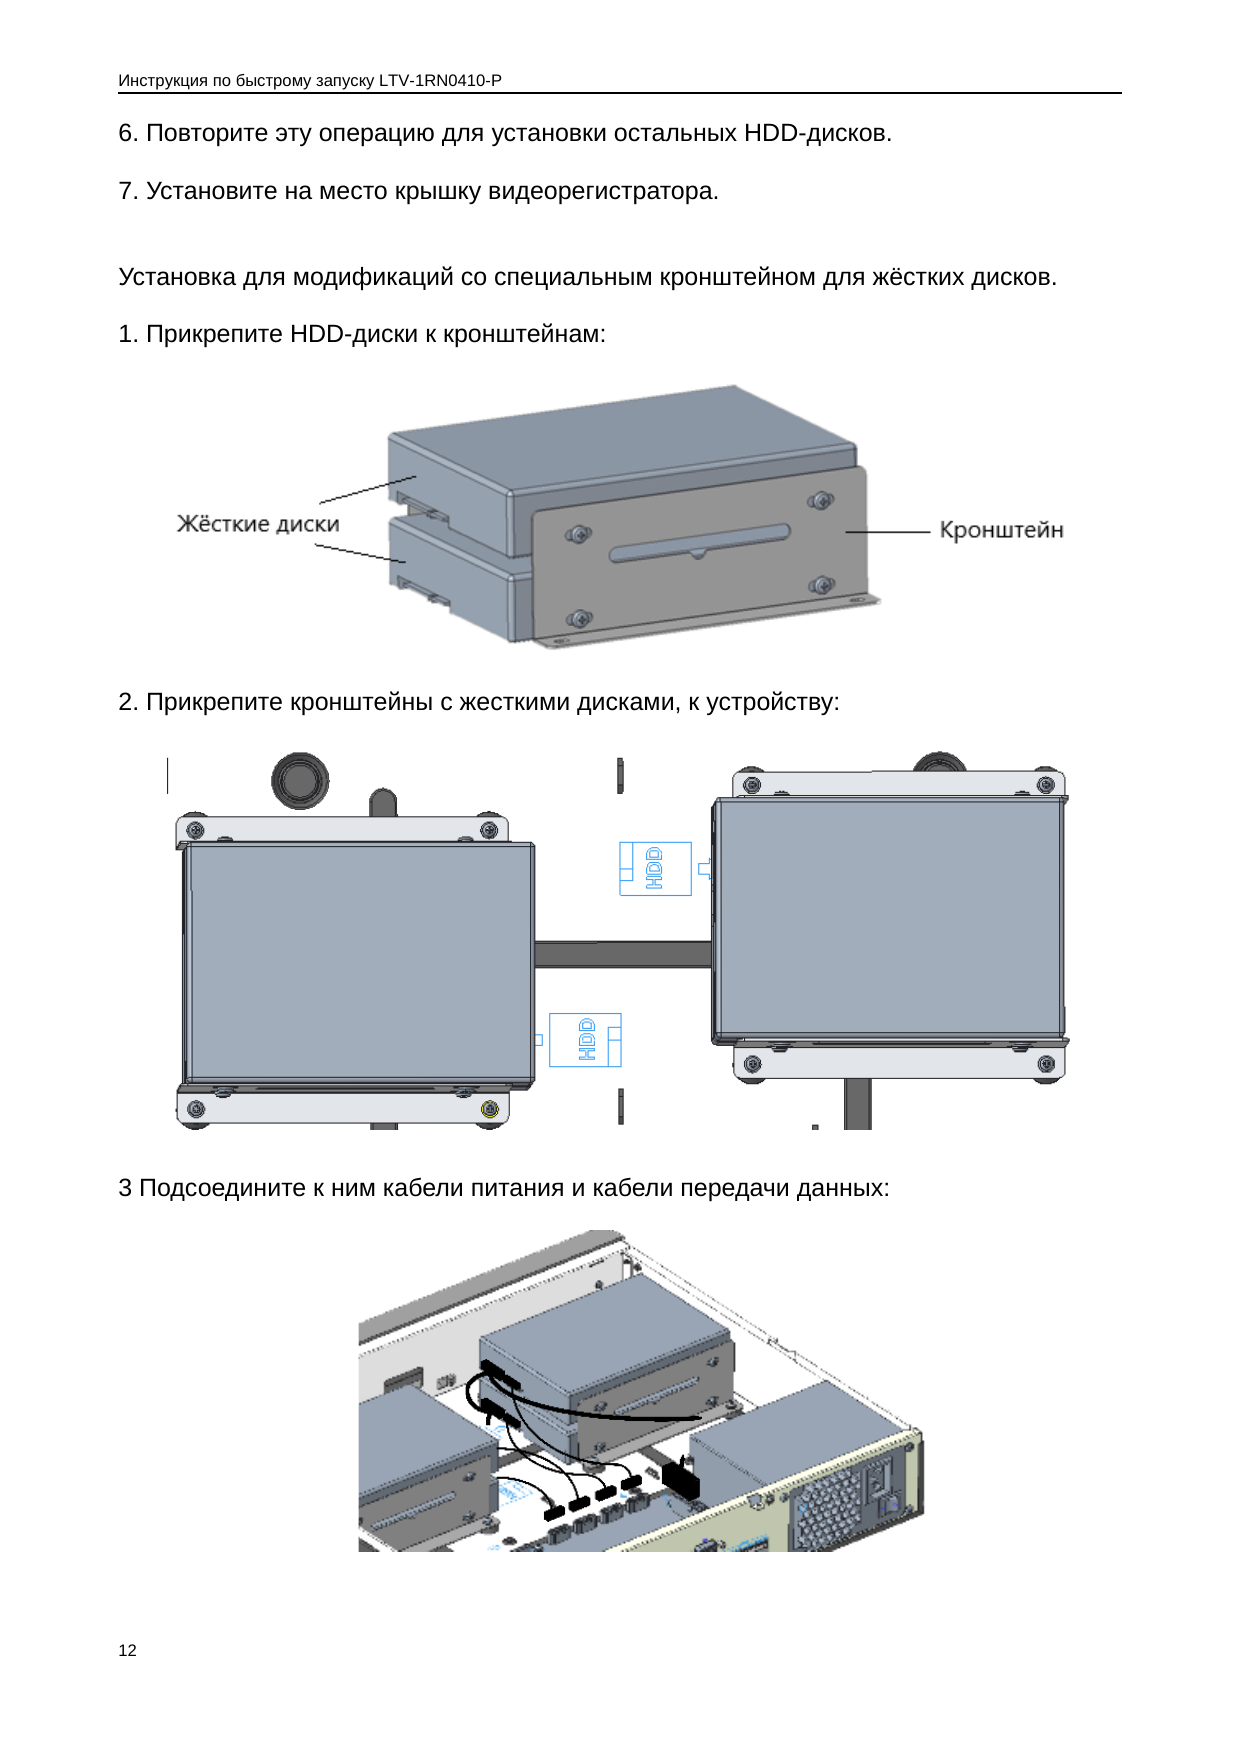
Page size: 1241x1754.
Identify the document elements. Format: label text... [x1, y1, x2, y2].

text Установка для модификаций cо cпециальным кронштейном для жёстких дисков. [118, 262, 1122, 291]
text 6. Повторите эту операцию для установки остальных HDD-дисков. [118, 118, 1122, 147]
text 2. Прикрепите кронштейны с жесткими дисками, к устройству: [118, 687, 1122, 716]
text 3 Подсоедините к ним кабели питания и кабели передачи данных: [118, 1173, 1122, 1201]
picture [167, 744, 1074, 1130]
picture [167, 376, 1074, 659]
text 7. Установите на место крышку видеорегистратора. [118, 176, 1122, 204]
picture [358, 1230, 926, 1552]
text 1. Прикрепите HDD-диски к кронштейнам: [118, 319, 1122, 348]
